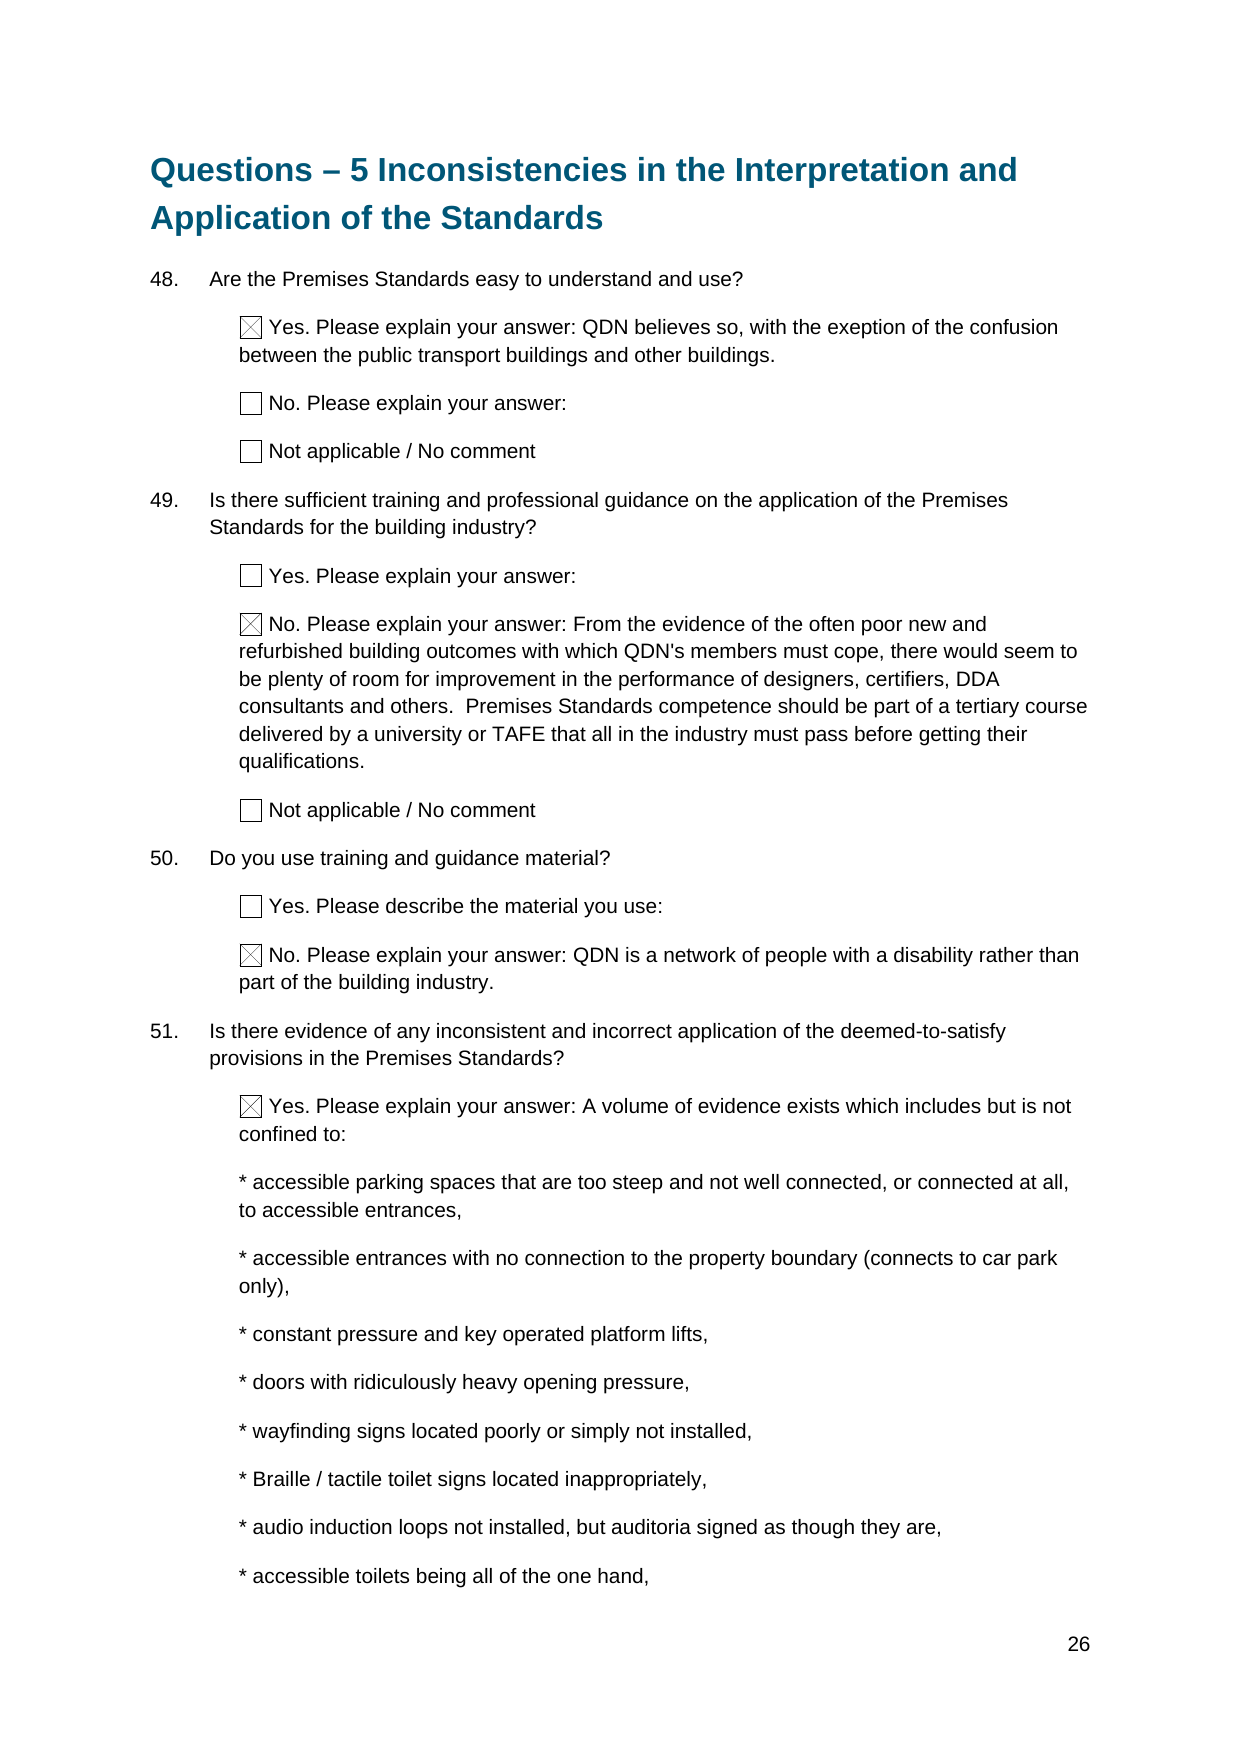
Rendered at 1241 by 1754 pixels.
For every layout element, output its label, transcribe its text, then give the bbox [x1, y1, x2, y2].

list * doors with ridiculously heavy opening pressure, [239, 1370, 1090, 1394]
list Not applicable / No comment [239, 439, 1090, 463]
list * Braille / tactile toilet signs located inappropriately, [239, 1467, 1090, 1491]
list Do you use training and guidance material? [150, 846, 1090, 870]
list * audio induction loops not installed, but auditoria signed as though they are, [239, 1515, 1090, 1539]
list Is there evidence of any inconsistent and incorrect application of the deemed-to-satisfy provisions in the Premises Standards? [150, 1018, 1090, 1070]
list * accessible toilets being all of the one hand, [239, 1563, 1090, 1587]
list No. Please explain your answer: [239, 391, 1090, 415]
list * wayfinding signs located poorly or simply not installed, [239, 1418, 1090, 1442]
list Are the Premises Standards easy to understand and use? [150, 267, 1090, 291]
list No. Please explain your answer: QDN is a network of people with a disability rather than part of the building industry. [239, 943, 1090, 994]
list No. Please explain your answer: From the evidence of the often poor new and refurbished building outcomes with which QDN's members must cope, there would seem to be plenty of room for improvement in the performance of designers, certifiers, DDA consultants and others. Premises Standards competence should be part of a tertiary course delivered by a university or TAFE that all in the industry must pass before getting their qualifications. [239, 612, 1090, 773]
list * constant pressure and key operated platform lifts, [239, 1322, 1090, 1346]
list Not applicable / No comment [239, 798, 1090, 822]
list Yes. Please describe the material you use: [239, 894, 1090, 918]
list Yes. Please explain your answer: A volume of evidence exists which includes but is not confined to: [239, 1094, 1090, 1146]
list Yes. Please explain your answer: [239, 563, 1090, 587]
subtitle Questions – 5 Inconsistencies in the Interpretation and Application of the Standards [150, 150, 1090, 236]
list * accessible entrances with no connection to the property boundary (connects to car park only), [239, 1246, 1090, 1297]
list * accessible parking spaces that are too steep and not well connected, or connected at all, to accessible entrances, [239, 1170, 1090, 1222]
list Is there sufficient training and professional guidance on the application of the Premises Standards for the building industry? [150, 488, 1090, 539]
list Yes. Please explain your answer: QDN believes so, with the exeption of the confusion between the public transport buildings and other buildings. [239, 315, 1090, 367]
